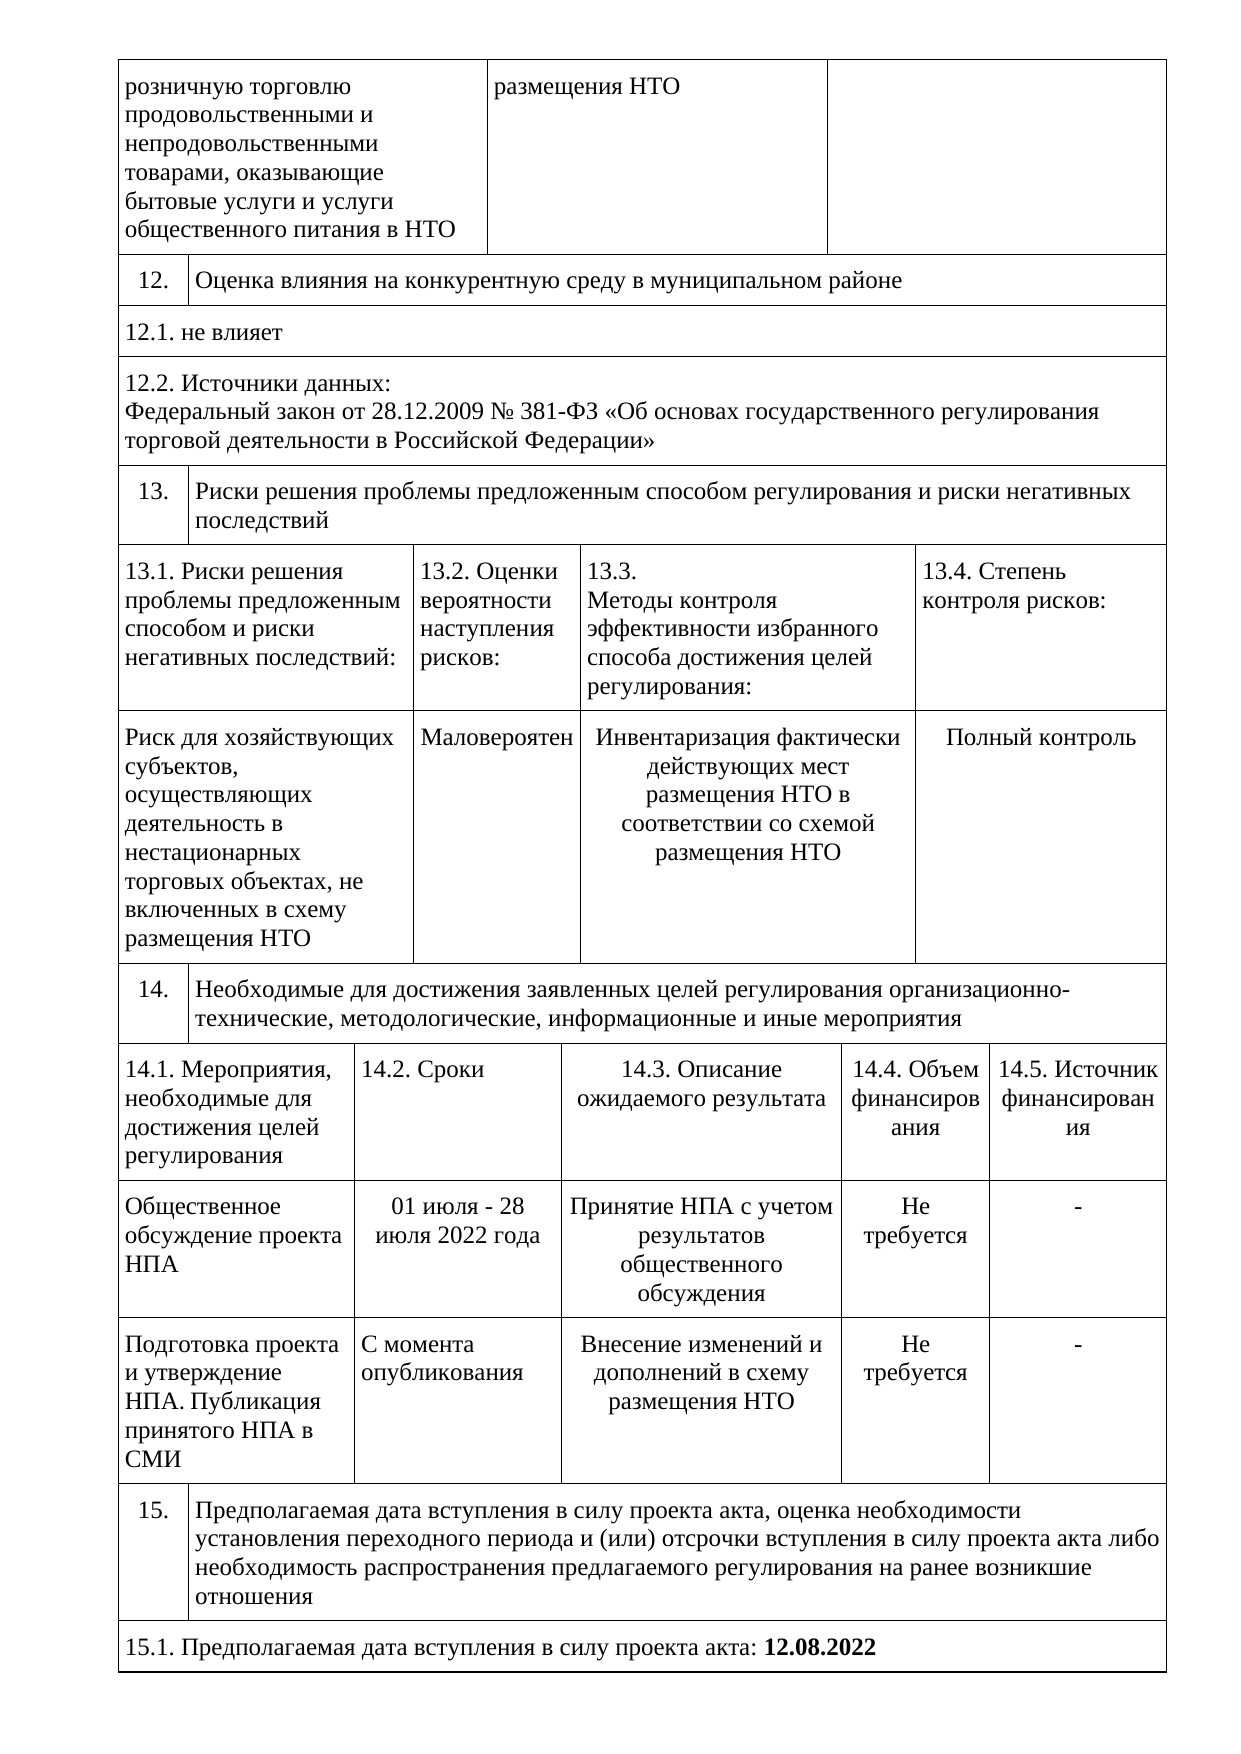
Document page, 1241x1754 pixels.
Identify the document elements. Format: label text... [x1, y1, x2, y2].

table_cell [488, 60, 827, 254]
table_cell - [990, 1318, 1166, 1483]
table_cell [119, 60, 487, 254]
table_cell Внесение изменений и дополнений в схему размещения НТО [562, 1318, 841, 1483]
table_cell Общественное обсуждение проекта НПА [119, 1181, 354, 1317]
table_cell Риски решения проблемы предложенным способом регулирования и риски негативных последствий [189, 466, 1166, 544]
table_cell 12.2. Источники данных: Федеральный закон от 28.12.2009 № 381-ФЗ «Об основах государственного регулирования торговой деятельности в Российской Федерации» [119, 357, 1166, 464]
table_cell Предполагаемая дата вступления в силу проекта акта, оценка необходимости установления переходного периода и (или) отсрочки вступления в силу проекта акта либо необходимость распространения предлагаемого регулирования на ранее возникшие отношения [189, 1484, 1166, 1620]
table_cell 14.5. Источник финансирования [990, 1044, 1166, 1180]
table_cell 12.1. не влияет [119, 306, 1166, 356]
table_cell 13. [119, 466, 188, 544]
table_cell 13.1. Риски решения проблемы предложенным способом и риски негативных последствий: [119, 545, 413, 710]
table_cell Не требуется [842, 1181, 989, 1317]
table_cell 13.3. Методы контроля эффективности избранного способа достижения целей регулирования: [581, 545, 915, 710]
table_cell Необходимые для достижения заявленных целей регулирования организационно-технические, методологические, информационные и иные мероприятия [189, 964, 1166, 1042]
table_cell 15. [119, 1484, 188, 1620]
table_cell 13.4. Степень контроля рисков: [916, 545, 1166, 710]
table_cell 01 июля - 28 июля 2022 года [355, 1181, 561, 1317]
table_cell Не требуется [842, 1318, 989, 1483]
table_cell Риск для хозяйствующих субъектов, осуществляющих деятельность в нестационарных торговых объектах, не включенных в схему размещения НТО [119, 711, 413, 963]
table_cell Маловероятен [414, 711, 580, 963]
table_cell Оценка влияния на конкурентную среду в муниципальном районе [189, 255, 1166, 305]
table_cell Принятие НПА с учетом результатов общественного обсуждения [562, 1181, 841, 1317]
table_cell С момента опубликования [355, 1318, 561, 1483]
table_cell 12. [119, 255, 188, 305]
table_cell 14. [119, 964, 188, 1042]
table_cell 14.2. Сроки [355, 1044, 561, 1180]
table_cell 15.1. Предполагаемая дата вступления в силу проекта акта: 12.08.2022 [119, 1621, 1166, 1671]
table_cell Полный контроль [916, 711, 1166, 963]
table_cell Инвентаризация фактически действующих мест размещения НТО в соответствии со схемой размещения НТО [581, 711, 915, 963]
table_cell - [990, 1181, 1166, 1317]
table_cell 13.2. Оценки вероятности наступления рисков: [414, 545, 580, 710]
table_cell 14.3. Описание ожидаемого результата [562, 1044, 841, 1180]
table_cell 14.1. Мероприятия, необходимые для достижения целей регулирования [119, 1044, 354, 1180]
table_cell Подготовка проекта и утверждение НПА. Публикация принятого НПА в СМИ [119, 1318, 354, 1483]
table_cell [828, 60, 1166, 254]
table_cell 14.4. Объем финансирования [842, 1044, 989, 1180]
